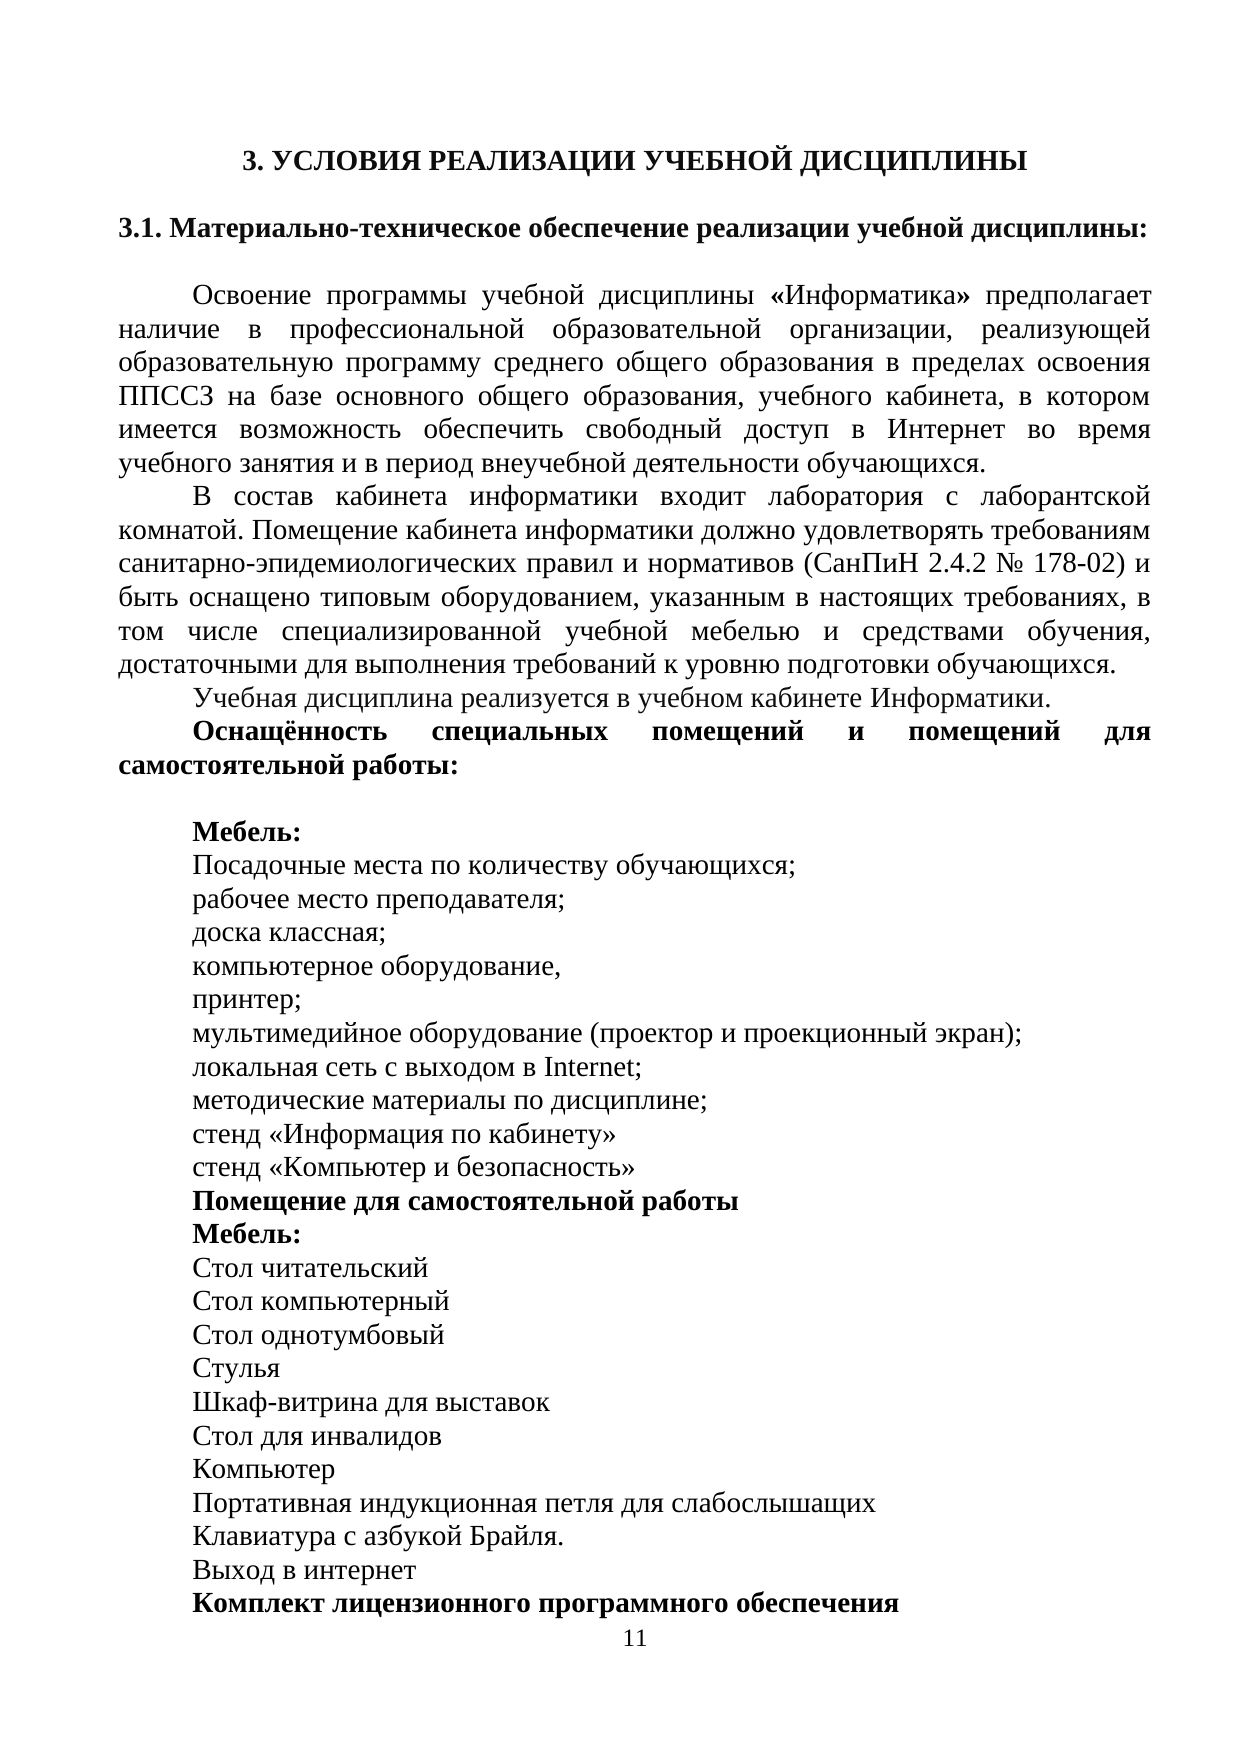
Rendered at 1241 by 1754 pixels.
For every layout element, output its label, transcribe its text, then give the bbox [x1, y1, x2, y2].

text локальная сеть с выходом в Internet; [118, 1049, 1152, 1082]
text Стол для инвалидов [118, 1418, 1163, 1451]
text Оснащённость специальных помещений и помещений для самостоятельной работы: [118, 713, 1152, 780]
text Мебель: [118, 1216, 1163, 1250]
text мультимедийное оборудование (проектор и проекционный экран); [118, 1015, 1152, 1049]
text Комплект лицензионного программного обеспечения [118, 1585, 1163, 1619]
text Клавиатура с азбукой Брайля. [118, 1518, 1163, 1552]
text Помещение для самостоятельной работы [118, 1183, 1152, 1216]
text компьютерное оборудование, [118, 948, 1152, 982]
text доска классная; [118, 914, 1152, 948]
text Портативная индукционная петля для слабослышащих [118, 1485, 1163, 1518]
text Выход в интернет [118, 1552, 1163, 1585]
text стенд «Компьютер и безопасность» [118, 1149, 1152, 1183]
text Стол читательский [118, 1250, 1163, 1283]
subtitle 3. условия реализации УЧЕБНОЙ дисциплины [118, 143, 1152, 177]
text Мебель: [118, 814, 1163, 847]
text Шкаф-витрина для выставок [118, 1384, 1163, 1418]
text Компьютер [118, 1451, 1163, 1485]
text Посадочные места по количеству обучающихся; [118, 847, 1152, 881]
text Учебная дисциплина реализуется в учебном кабинете Информатики. [118, 680, 1152, 713]
text методические материалы по дисциплине; [118, 1082, 1152, 1116]
text принтер; [118, 982, 1152, 1015]
text рабочее место преподавателя; [118, 881, 1152, 914]
text Освоение программы учебной дисциплины «Информатика» предполагает наличие в профессиональной образовательной организации, реализующей образовательную программу среднего общего образования в пределах освоения ППССЗ на базе основного общего образования, учебного кабинета, в котором имеется возможность обеспечить свободный доступ в Интернет во время учебного занятия и в период внеучебной деятельности обучающихся. [118, 277, 1152, 478]
text стенд «Информация по кабинету» [118, 1116, 1152, 1149]
text Стулья [118, 1351, 1163, 1384]
text Стол компьютерный [118, 1283, 1163, 1317]
text В состав кабинета информатики входит лаборатория с лаборантской комнатой. Помещение кабинета информатики должно удовлетворять требованиям санитарно-эпидемиологических правил и нормативов (СанПиН 2.4.2 № 178-02) и быть оснащено типовым оборудованием, указанным в настоящих требованиях, в том числе специализированной учебной мебелью и средствами обучения, достаточными для выполнения требований к уровню подготовки обучающихся. [118, 478, 1152, 680]
text Стол однотумбовый [118, 1317, 1163, 1351]
text 3.1. Материально-техническое обеспечение реализации учебной дисциплины: [118, 210, 1152, 244]
